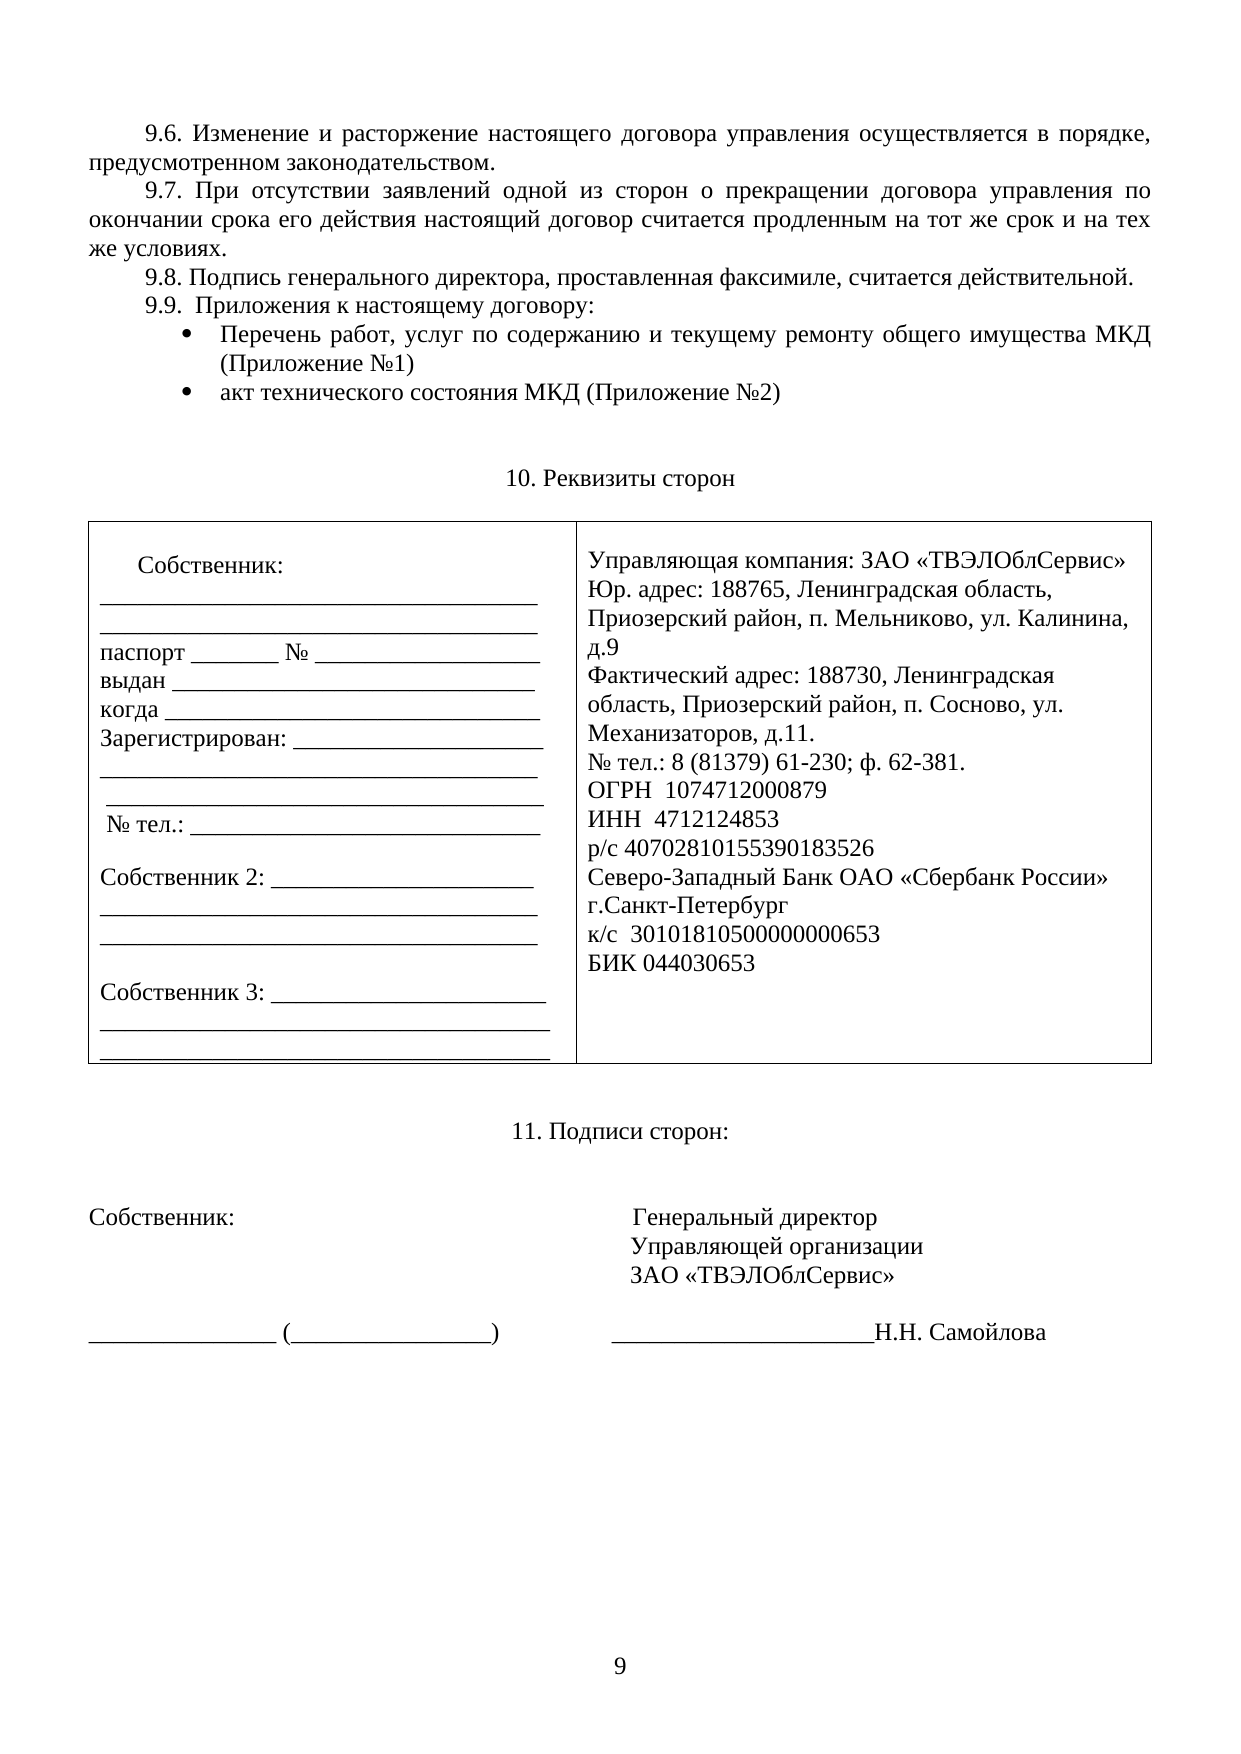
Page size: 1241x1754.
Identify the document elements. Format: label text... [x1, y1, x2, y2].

text ЗАО «ТВЭЛОблСервис» [89, 1260, 1152, 1289]
table_header Управляющая компания: ЗАО «ТВЭЛОблСервис» Юр. адрес: 188765, Ленинградская область, Приозерский район, п. Мельниково, ул. Калинина, д.9 Фактический адрес: 188730, Ленинградская область, Приозерский район, п. Сосново, ул. Механизаторов, д.11. № тел.: 8 (81379) 61-230; ф. 62-381. ОГРН 1074712000879 ИНН 4712124853 р/с 40702810155390183526 Северо-Западный Банк ОАО «Сбербанк России» г.Санкт-Петербург к/с 30101810500000000653 БИК 044030653 [577, 522, 1151, 1063]
text 9.6. Изменение и расторжение настоящего договора управления осуществляется в порядке, предусмотренном законодательством. [89, 118, 1152, 176]
text _______________ (________________) _____________________Н.Н. Самойлова [89, 1317, 1152, 1346]
text Собственник: Генеральный директор [89, 1202, 1152, 1231]
text 11. Подписи сторон: [89, 1116, 1152, 1145]
table_header Собственник: ___________________________________ ___________________________________ паспорт _______ № __________________ выдан _____________________________ когда ______________________________ Зарегистрирован: ____________________ ___________________________________ ___________________________________ № тел.: ____________________________ Собственник 2: _____________________ ___________________________________ ___________________________________ Собственник 3: ______________________ ____________________________________ ____________________________________ [89, 522, 576, 1063]
text 10. Реквизиты сторон [89, 463, 1152, 492]
list акт технического состояния МКД (Приложение №2) [182, 377, 1152, 406]
text 9.9. Приложения к настоящему договору: [89, 291, 1152, 319]
list Перечень работ, услуг по содержанию и текущему ремонту общего имущества МКД (Приложение №1) [182, 319, 1152, 377]
text 9.7. При отсутствии заявлений одной из сторон о прекращении договора управления по окончании срока его действия настоящий договор считается продленным на тот же срок и на тех же условиях. [89, 176, 1152, 262]
text Управляющей организации [89, 1231, 1152, 1260]
text 9.8. Подпись генерального директора, проставленная факсимиле, считается действительной. [89, 262, 1152, 291]
